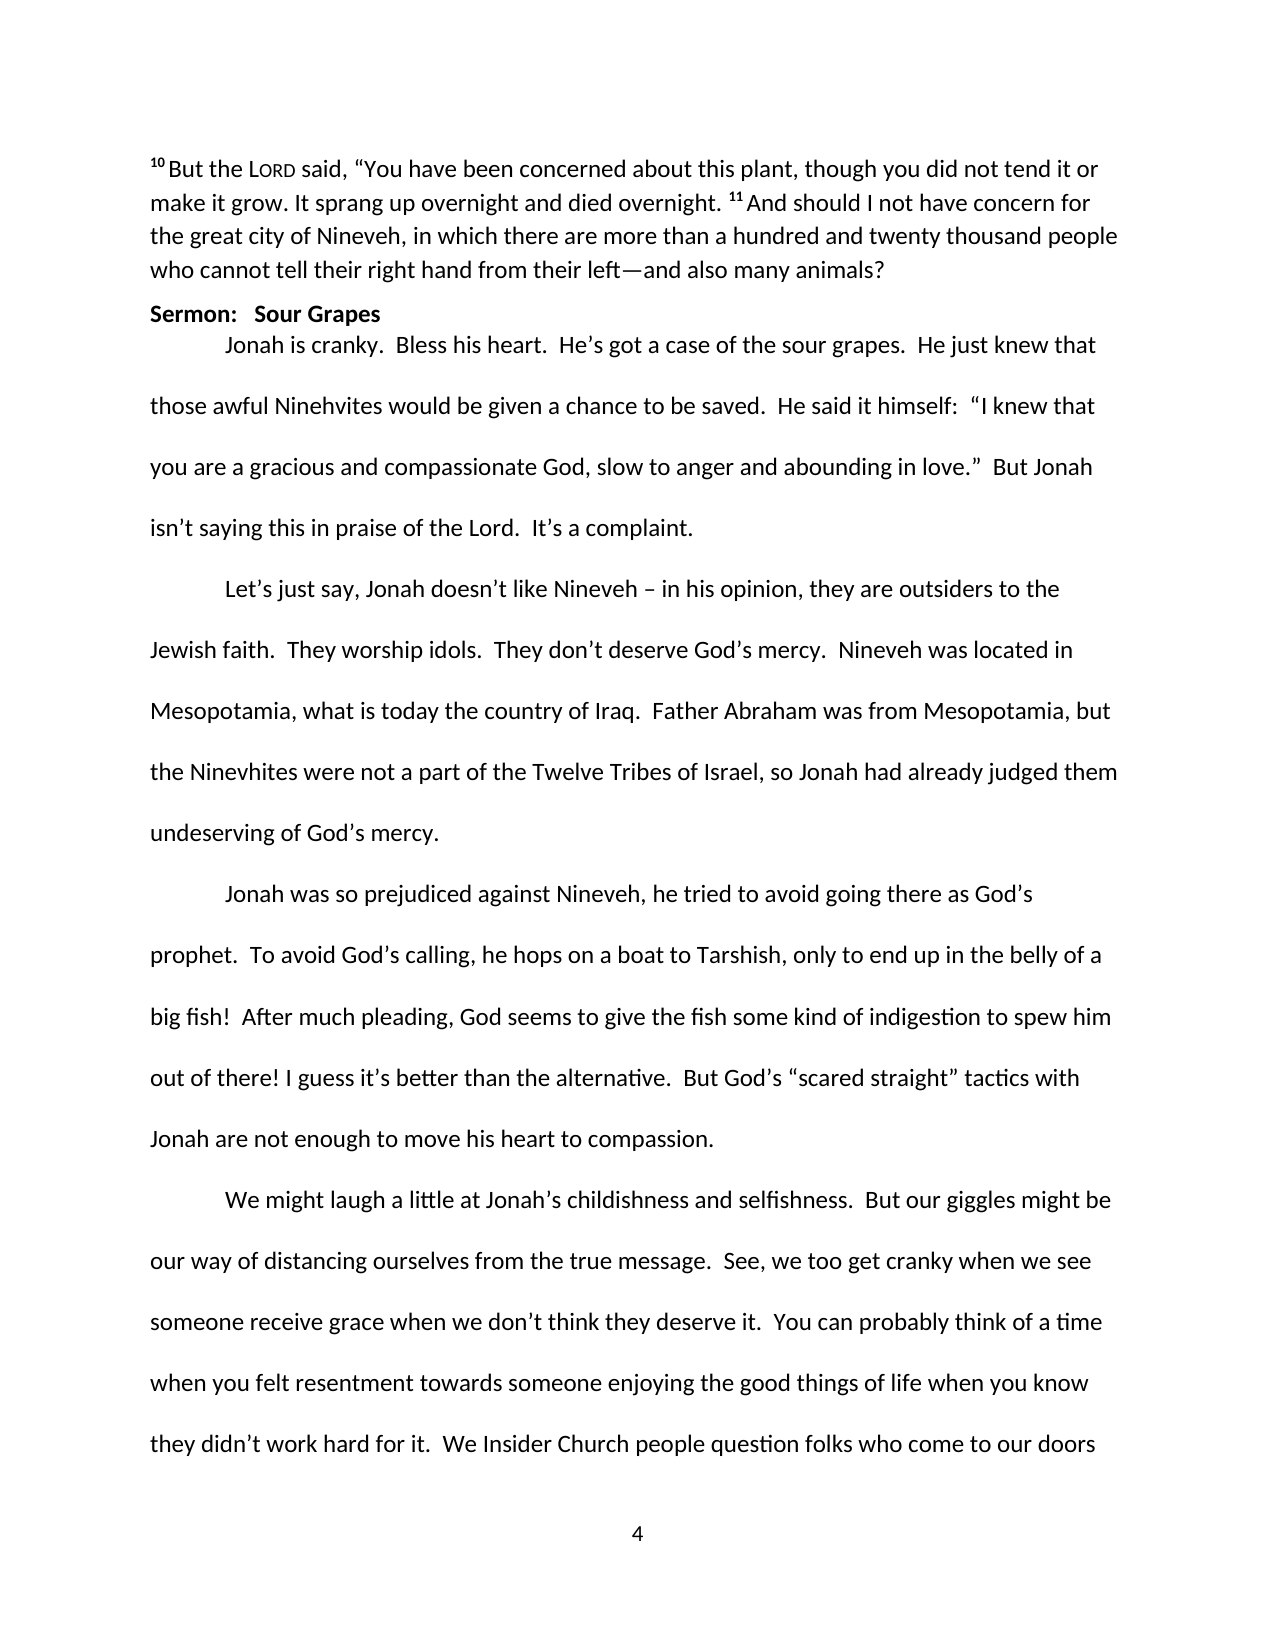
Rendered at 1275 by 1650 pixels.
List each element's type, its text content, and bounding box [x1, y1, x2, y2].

text Jonah is cranky. Bless his heart. He’s got a case of the sour grapes. He just knew that those awful Ninehvites would be given a chance to be saved. He said it himself: “I knew that you are a gracious and compassionate God, slow to anger and abounding in love.” But Jonah isn’t saying this in praise of the Lord. It’s a complaint. [150, 329, 1125, 543]
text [150, 1184, 1125, 1458]
text Sermon: Sour Grapes [150, 299, 1125, 329]
text 10 But the Lord said, “You have been concerned about this plant, though you did not tend it or make it grow. It sprang up overnight and died overnight. 11 And should I not have concern for the great city of Nineveh, in which there are more than a hundred and twenty thousand people who cannot tell their right hand from their left—and also many animals? [150, 150, 1125, 284]
text Let’s just say, Jonah doesn’t like Nineveh – in his opinion, they are outsiders to the Jewish faith. They worship idols. They don’t deserve God’s mercy. Nineveh was located in Mesopotamia, what is today the country of Iraq. Father Abraham was from Mesopotamia, but the Ninevhites were not a part of the Twelve Tribes of Israel, so Jonah had already judged them undeserving of God’s mercy. [150, 573, 1125, 848]
text Jonah was so prejudiced against Nineveh, he tried to avoid going there as God’s prophet. To avoid God’s calling, he hops on a boat to Tarshish, only to end up in the belly of a big fish! After much pleading, God seems to give the fish some kind of indigestion to spew him out of there! I guess it’s better than the alternative. But God’s “scared straight” tactics with Jonah are not enough to move his heart to compassion. [150, 878, 1125, 1153]
